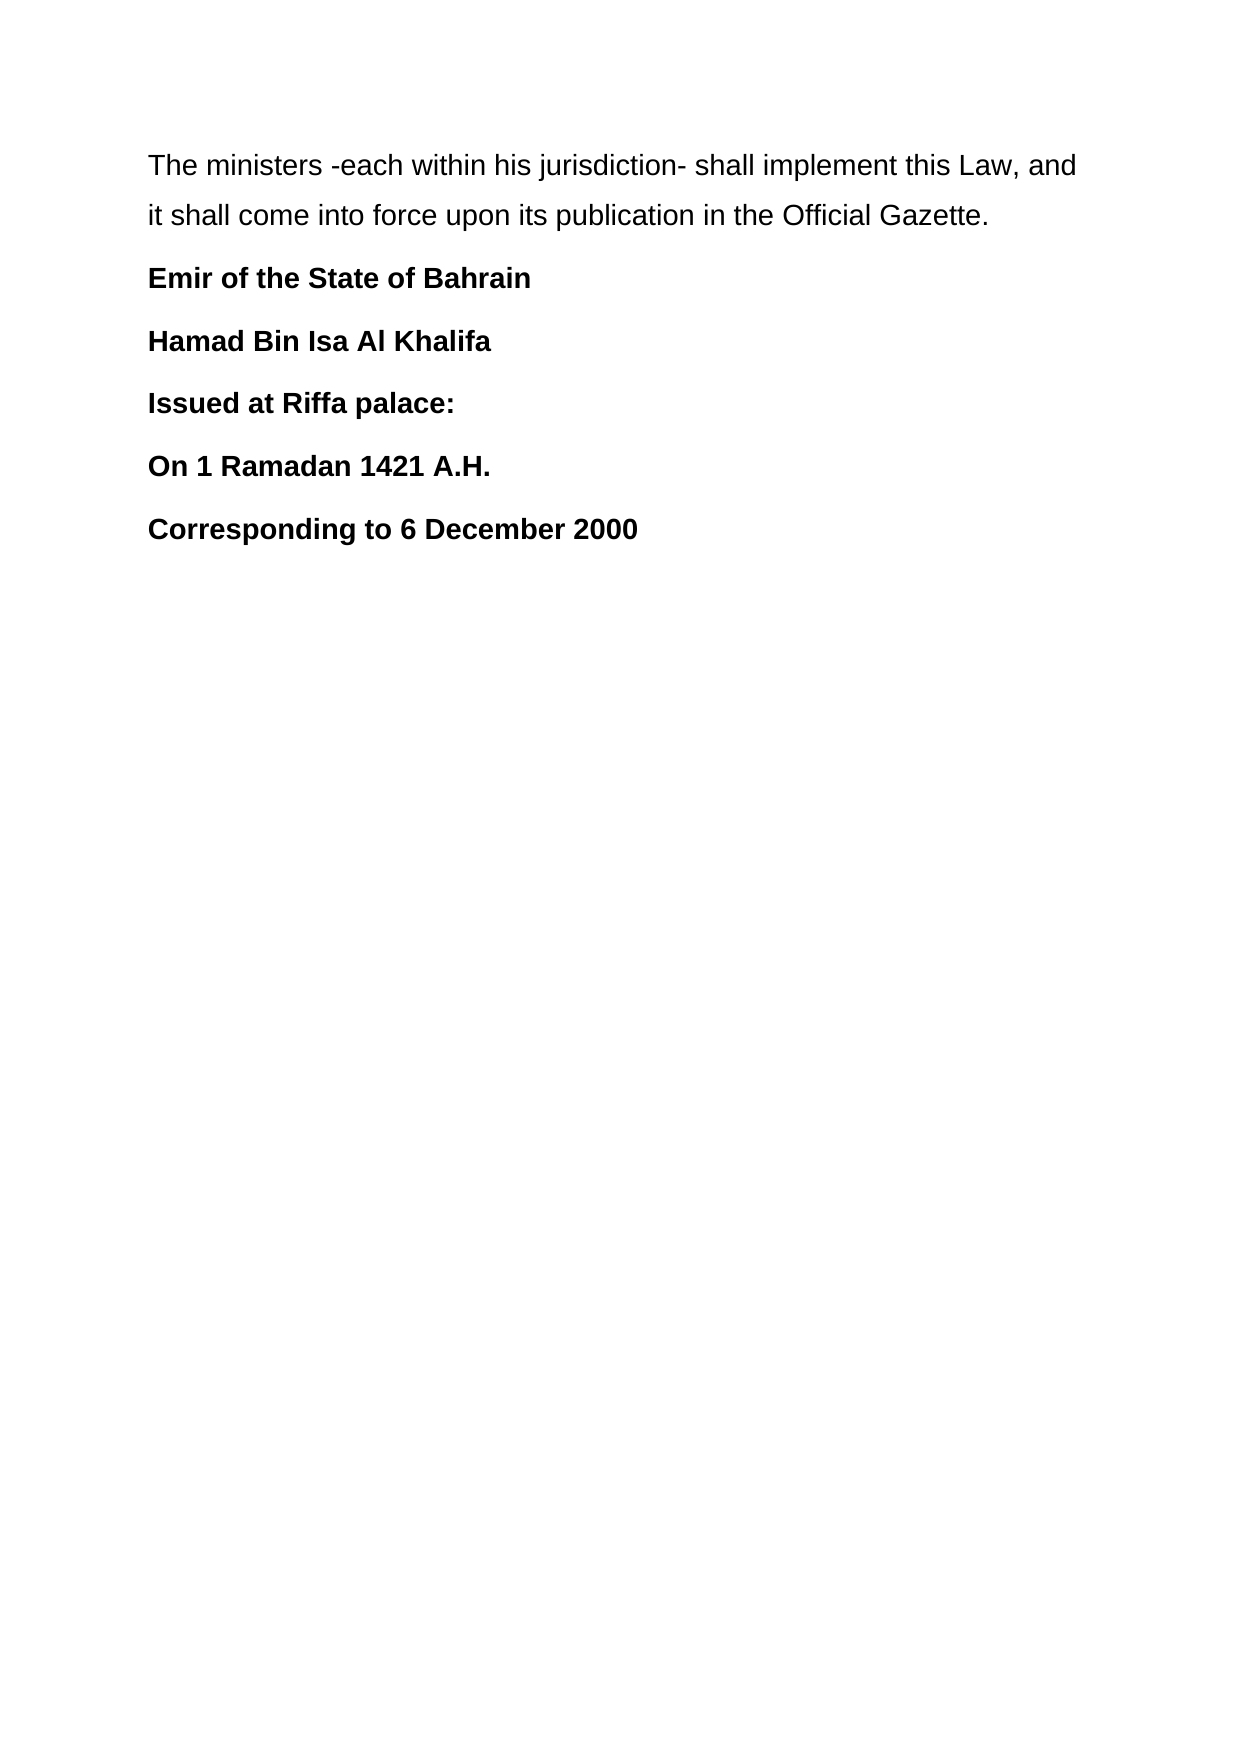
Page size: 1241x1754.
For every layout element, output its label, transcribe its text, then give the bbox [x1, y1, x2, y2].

text Emir of the State of Bahrain [148, 261, 1093, 294]
text Corresponding to 6 December 2000 [148, 512, 1093, 546]
text On 1 Ramadan 1421 A.H. [148, 449, 1093, 483]
text The ministers -each within his jurisdiction- shall implement this Law, and it shall come into force upon its publication in the Official Gazette. [148, 148, 1093, 231]
text Issued at Riffa palace: [148, 386, 1093, 420]
text Hamad Bin Isa Al Khalifa [148, 323, 1093, 357]
